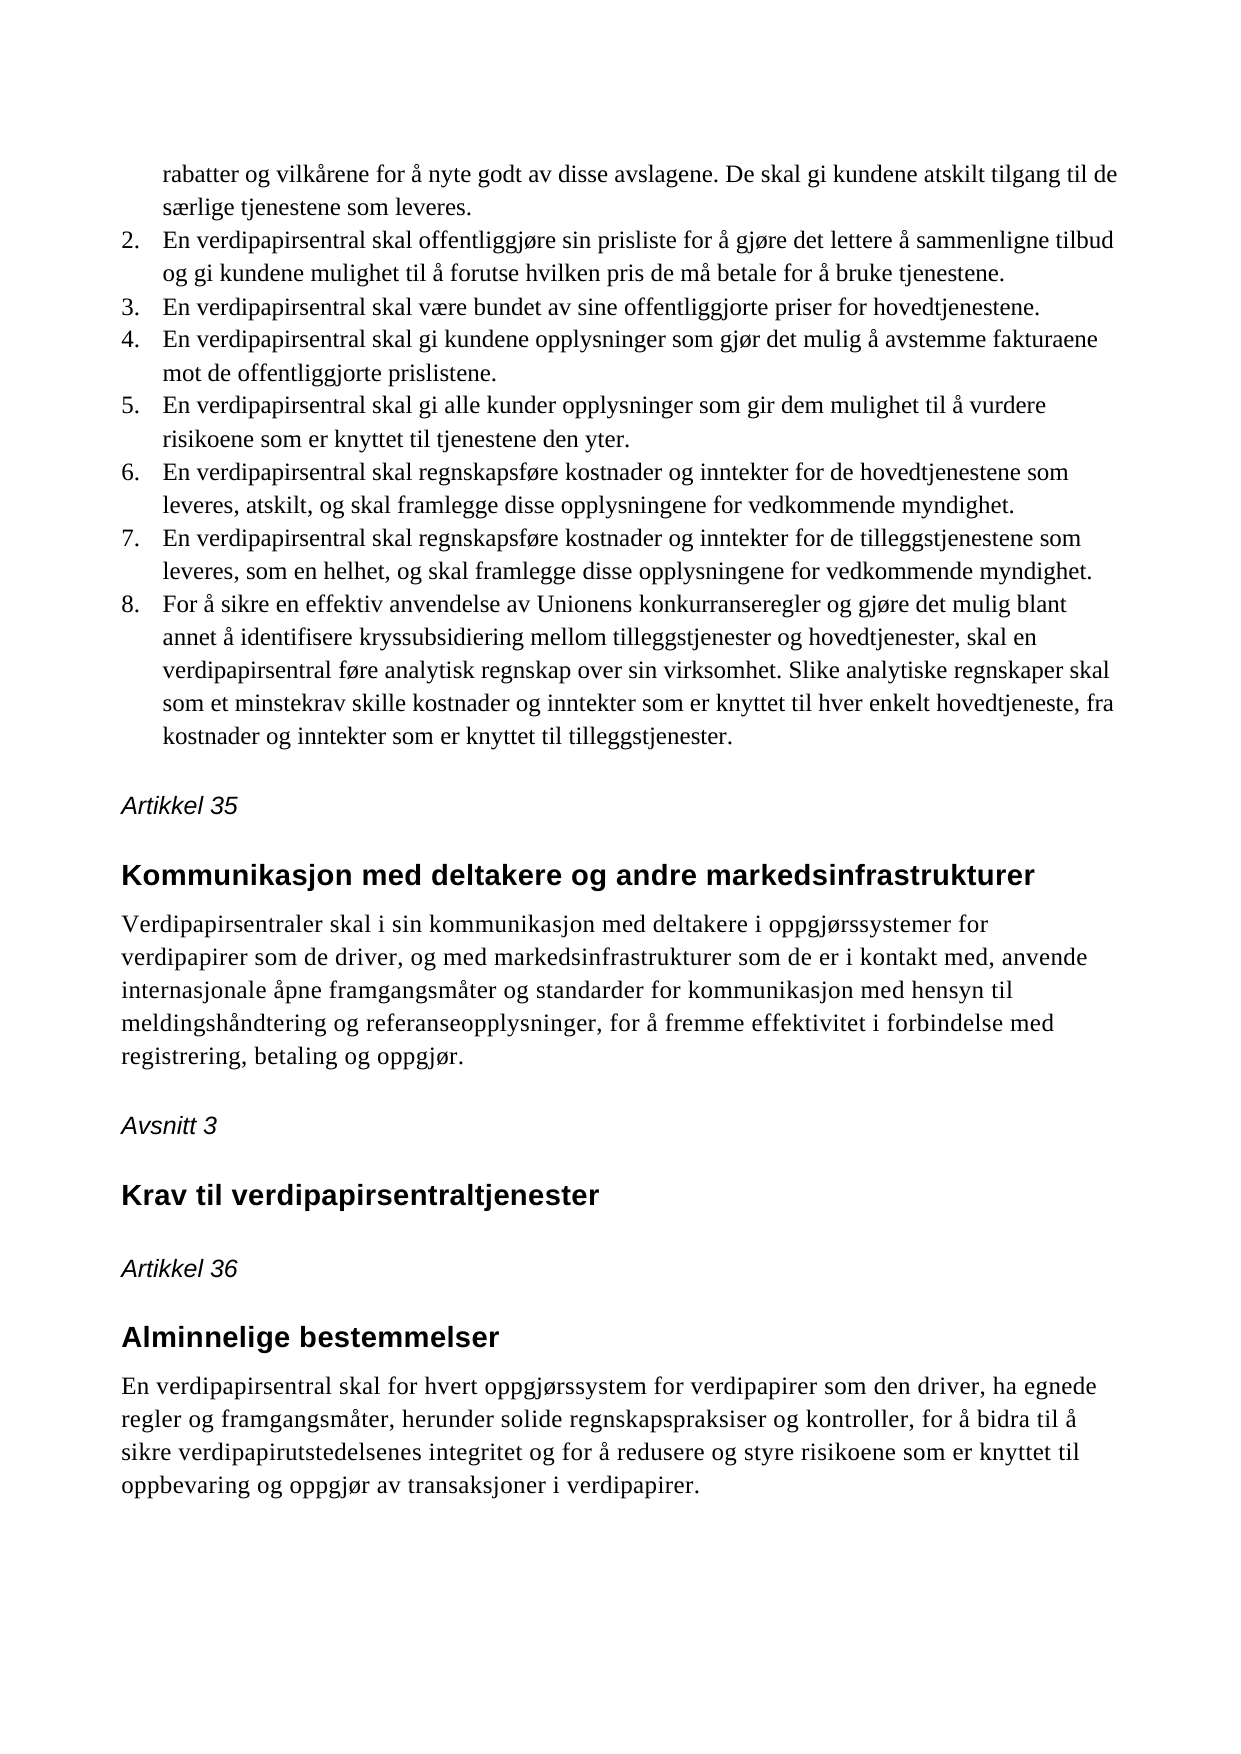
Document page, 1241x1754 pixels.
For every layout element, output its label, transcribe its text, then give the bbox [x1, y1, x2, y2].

list 4. En verdipapirsentral skal gi kundene opplysninger som gjør det mulig å avstemme fakturaene mot de offentliggjorte prislistene. [121, 324, 1119, 386]
list 3. En verdipapirsentral skal være bundet av sine offentliggjorte priser for hovedtjenestene. [121, 292, 1119, 320]
subtitle Kommunikasjon med deltakere og andre markedsinfrastrukturer [121, 858, 1119, 891]
subtitle Alminnelige bestemmelser [121, 1320, 1119, 1353]
text En verdipapirsentral skal for hvert oppgjørssystem for verdipapirer som den driver, ha egnede regler og framgangsmåter, herunder solide regnskapspraksiser og kontroller, for å bidra til å sikre verdipapirutstedelsenes integritet og for å redusere og styre risikoene som er knyttet til oppbevaring og oppgjør av transaksjoner i verdipapirer. [121, 1371, 1119, 1499]
list 2. En verdipapirsentral skal offentliggjøre sin prisliste for å gjøre det lettere å sammenligne tilbud og gi kundene mulighet til å forutse hvilken pris de må betale for å bruke tjenestene. [121, 226, 1119, 287]
text Verdipapirsentraler skal i sin kommunikasjon med deltakere i oppgjørssystemer for verdipapirer som de driver, og med markedsinfrastrukturer som de er i kontakt med, anvende internasjonale åpne framgangsmåter og standarder for kommunikasjon med hensyn til meldingshåndtering og referanseopplysninger, for å fremme effektivitet i forbindelse med registrering, betaling og oppgjør. [121, 909, 1119, 1069]
text Avsnitt 3 [121, 1111, 1119, 1140]
subtitle Krav til verdipapirsentraltjenester [121, 1177, 1119, 1211]
text Artikkel 35 [121, 791, 1119, 820]
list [121, 159, 1119, 221]
list 6. En verdipapirsentral skal regnskapsføre kostnader og inntekter for de hovedtjenestene som leveres, atskilt, og skal framlegge disse opplysningene for vedkommende myndighet. [121, 457, 1119, 518]
list 5. En verdipapirsentral skal gi alle kunder opplysninger som gir dem mulighet til å vurdere risikoene som er knyttet til tjenestene den yter. [121, 391, 1119, 452]
list 7. En verdipapirsentral skal regnskapsføre kostnader og inntekter for de tilleggstjenestene som leveres, som en helhet, og skal framlegge disse opplysningene for vedkommende myndighet. [121, 523, 1119, 584]
text Artikkel 36 [121, 1253, 1119, 1282]
list 8. For å sikre en effektiv anvendelse av Unionens konkurranseregler og gjøre det mulig blant annet å identifisere kryssubsidiering mellom tilleggstjenester og hovedtjenester, skal en verdipapirsentral føre analytisk regnskap over sin virksomhet. Slike analytiske regnskaper skal som et minstekrav skille kostnader og inntekter som er knyttet til hver enkelt hovedtjeneste, fra kostnader og inntekter som er knyttet til tilleggstjenester. [121, 589, 1119, 749]
